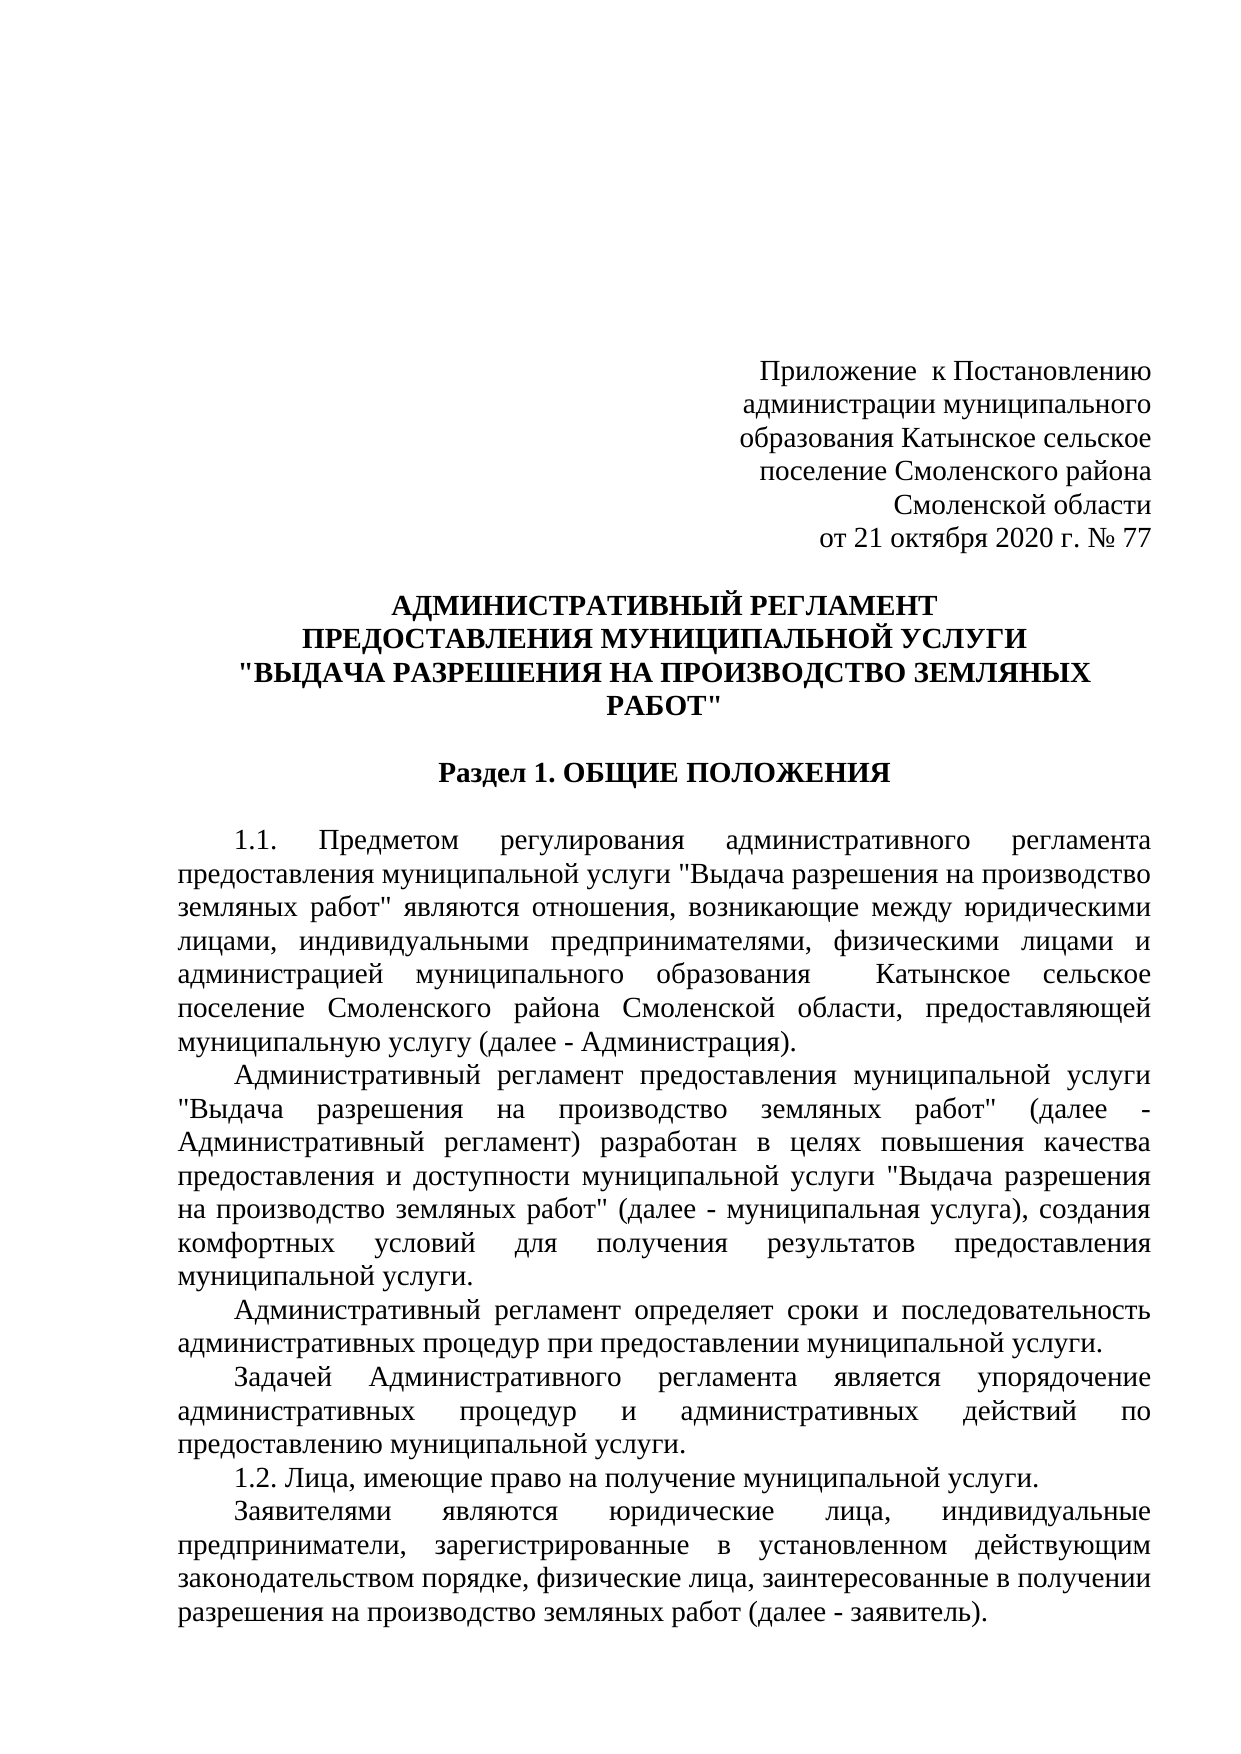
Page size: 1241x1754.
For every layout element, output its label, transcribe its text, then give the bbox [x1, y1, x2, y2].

title Раздел 1. ОБЩИЕ ПОЛОЖЕНИЯ [177, 755, 1152, 789]
text Заявителями являются юридические лица, индивидуальные предприниматели, зарегистрированные в установленном действующим законодательством порядке, физические лица, заинтересованные в получении разрешения на производство земляных работ (далее - заявитель). [177, 1493, 1152, 1627]
text Административный регламент определяет сроки и последовательность административных процедур при предоставлении муниципальной услуги. [177, 1292, 1152, 1359]
title ПРЕДОСТАВЛЕНИЯ МУНИЦИПАЛЬНОЙ УСЛУГИ [177, 621, 1152, 655]
text Задачей Административного регламента является упорядочение административных процедур и административных действий по предоставлению муниципальной услуги. [177, 1359, 1152, 1460]
text Административный регламент предоставления муниципальной услуги "Выдача разрешения на производство земляных работ" (далее - Административный регламент) разработан в целях повышения качества предоставления и доступности муниципальной услуги "Выдача разрешения на производство земляных работ" (далее - муниципальная услуга), создания комфортных условий для получения результатов предоставления муниципальной услуги. [177, 1057, 1152, 1292]
text Приложение к Постановлению администрации муниципального [679, 353, 1152, 420]
text от 21 октября 2020 г. № 77 [679, 521, 1152, 554]
text образования Катынское сельское поселение Смоленского района Смоленской области [679, 420, 1152, 521]
text 1.1. Предметом регулирования административного регламента предоставления муниципальной услуги "Выдача разрешения на производство земляных работ" являются отношения, возникающие между юридическими лицами, индивидуальными предпринимателями, физическими лицами и администрацией муниципального образования Катынское сельское поселение Смоленского района Смоленской области, предоставляющей муниципальную услугу (далее - Администрация). [177, 822, 1152, 1057]
text 1.2. Лица, имеющие право на получение муниципальной услуги. [177, 1460, 1152, 1493]
title "ВЫДАЧА РАЗРЕШЕНИЯ НА ПРОИЗВОДСТВО ЗЕМЛЯНЫХ РАБОТ" [177, 655, 1152, 722]
title АДМИНИСТРАТИВНЫЙ РЕГЛАМЕНТ [177, 588, 1152, 621]
